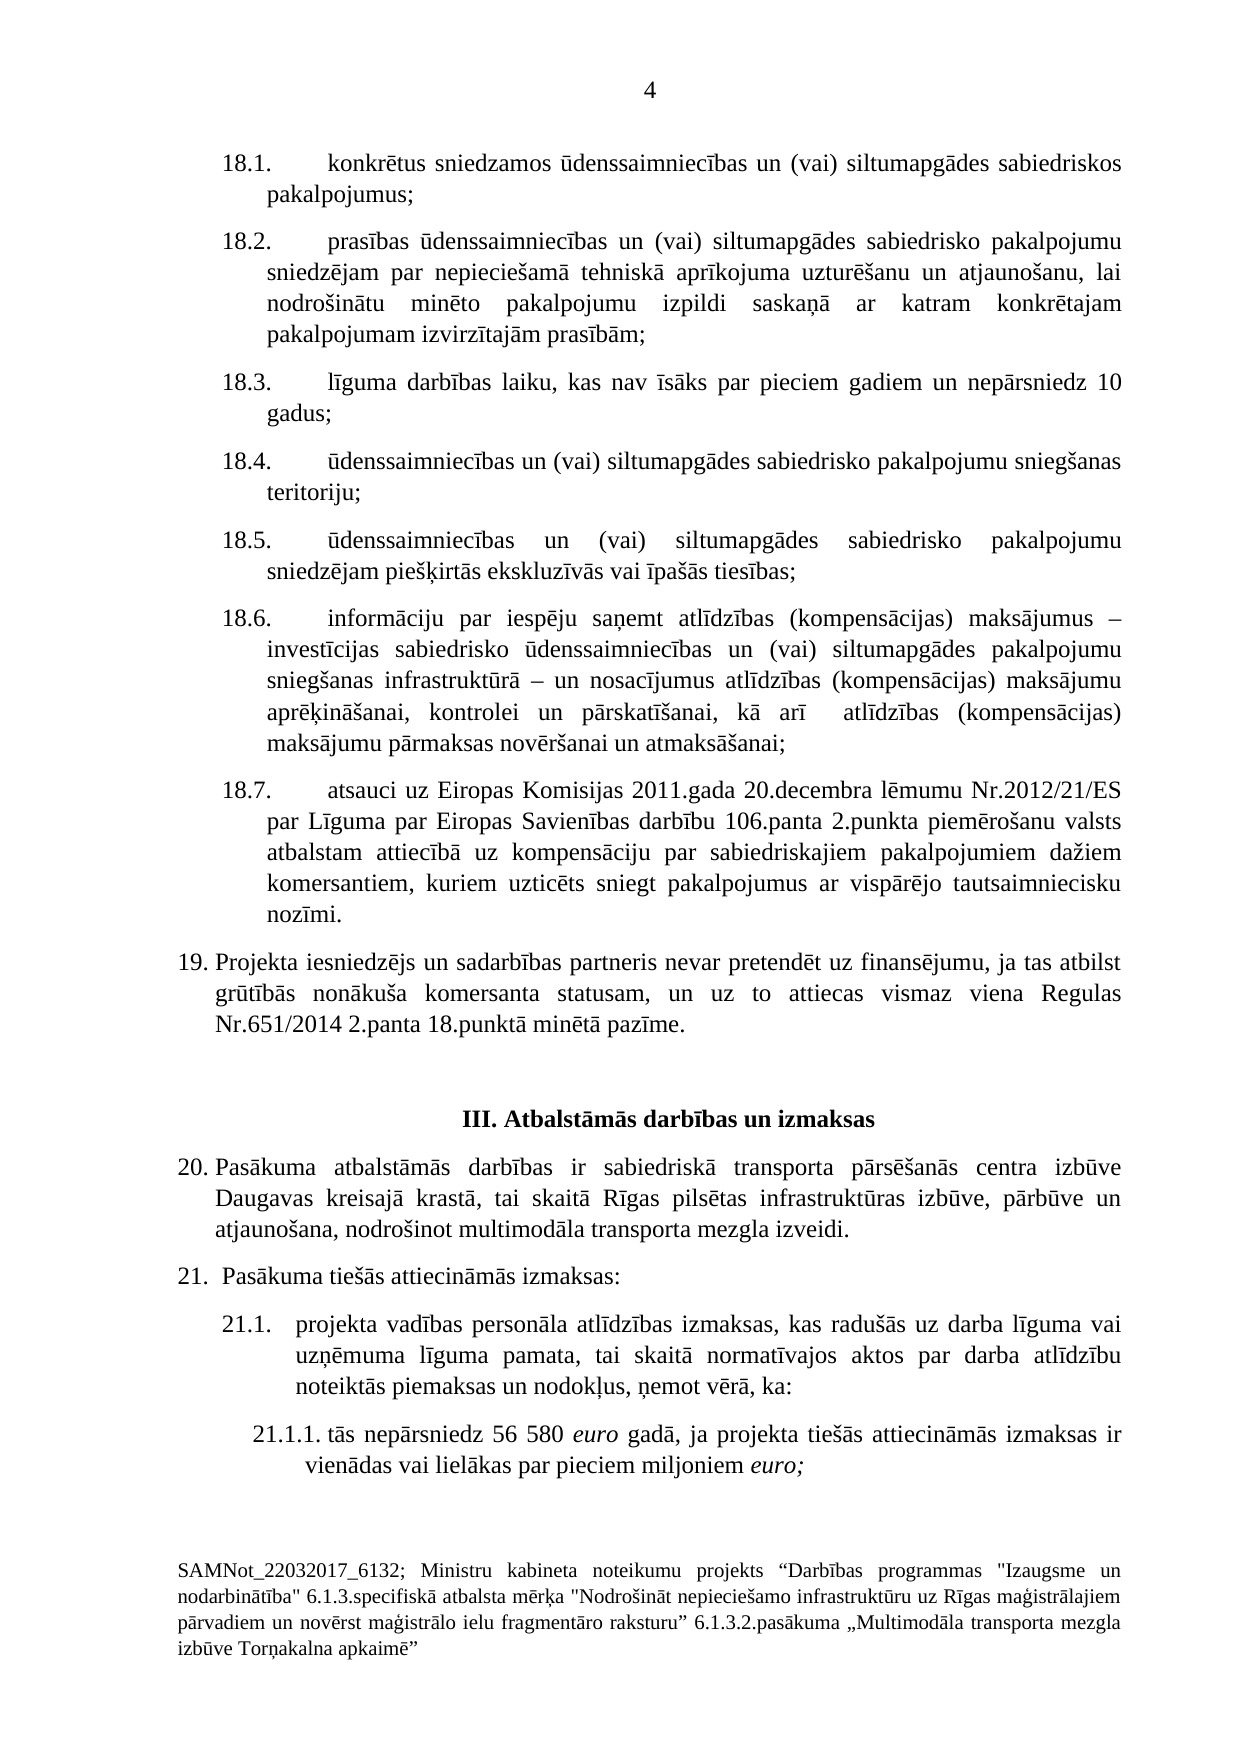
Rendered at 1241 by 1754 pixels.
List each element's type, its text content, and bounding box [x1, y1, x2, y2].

list konkrētus sniedzamos ūdenssaimniecības un (vai) siltumapgādes sabiedriskos pakalpojumus; [222, 148, 1122, 207]
list Pasākuma atbalstāmās darbības ir sabiedriskā transporta pārsēšanās centra izbūve Daugavas kreisajā krastā, tai skaitā Rīgas pilsētas infrastruktūras izbūve, pārbūve un atjaunošana, nodrošinot multimodāla transporta mezgla izveidi. [177, 1152, 1122, 1242]
list līguma darbības laiku, kas nav īsāks par pieciem gadiem un nepārsniedz 10 gadus; [222, 367, 1122, 427]
list informāciju par iespēju saņemt atlīdzības (kompensācijas) maksājumus – investīcijas sabiedrisko ūdenssaimniecības un (vai) siltumapgādes pakalpojumu sniegšanas infrastruktūrā – un nosacījumus atlīdzības (kompensācijas) maksājumu aprēķināšanai, kontrolei un pārskatīšanai, kā arī atlīdzības (kompensācijas) maksājumu pārmaksas novēršanai un atmaksāšanai; [222, 603, 1122, 756]
text III. Atbalstāmās darbības un izmaksas [215, 1104, 1122, 1133]
list Projekta iesniedzējs un sadarbības partneris nevar pretendēt uz finansējumu, ja tas atbilst grūtībās nonākuša komersanta statusam, un uz to attiecas vismaz viena Regulas Nr.651/2014 2.panta 18.punktā minētā pazīme. [177, 947, 1122, 1038]
list projekta vadības personāla atlīdzības izmaksas, kas radušās uz darba līguma vai uzņēmuma līguma pamata, tai skaitā normatīvajos aktos par darba atlīdzību noteiktās piemaksas un nodokļus, ņemot vērā, ka: [222, 1309, 1122, 1400]
list ūdenssaimniecības un (vai) siltumapgādes sabiedrisko pakalpojumu sniegšanas teritoriju; [222, 446, 1122, 506]
list tās nepārsniedz 56 580 euro gadā, ja projekta tiešās attiecināmās izmaksas ir vienādas vai lielākas par pieciem miljoniem euro; [252, 1419, 1122, 1479]
list atsauci uz Eiropas Komisijas 2011.gada 20.decembra lēmumu Nr.2012/21/ES par Līguma par Eiropas Savienības darbību 106.panta 2.punkta piemērošanu valsts atbalstam attiecībā uz kompensāciju par sabiedriskajiem pakalpojumiem dažiem komersantiem, kuriem uzticēts sniegt pakalpojumus ar vispārējo tautsaimniecisku nozīmi. [222, 775, 1122, 928]
list ūdenssaimniecības un (vai) siltumapgādes sabiedrisko pakalpojumu sniedzējam piešķirtās ekskluzīvās vai īpašās tiesības; [222, 525, 1122, 584]
list Pasākuma tiešās attiecināmās izmaksas: [177, 1261, 1122, 1290]
list prasības ūdenssaimniecības un (vai) siltumapgādes sabiedrisko pakalpojumu sniedzējam par nepieciešamā tehniskā aprīkojuma uzturēšanu un atjaunošanu, lai nodrošinātu minēto pakalpojumu izpildi saskaņā ar katram konkrētajam pakalpojumam izvirzītajām prasībām; [222, 226, 1122, 348]
